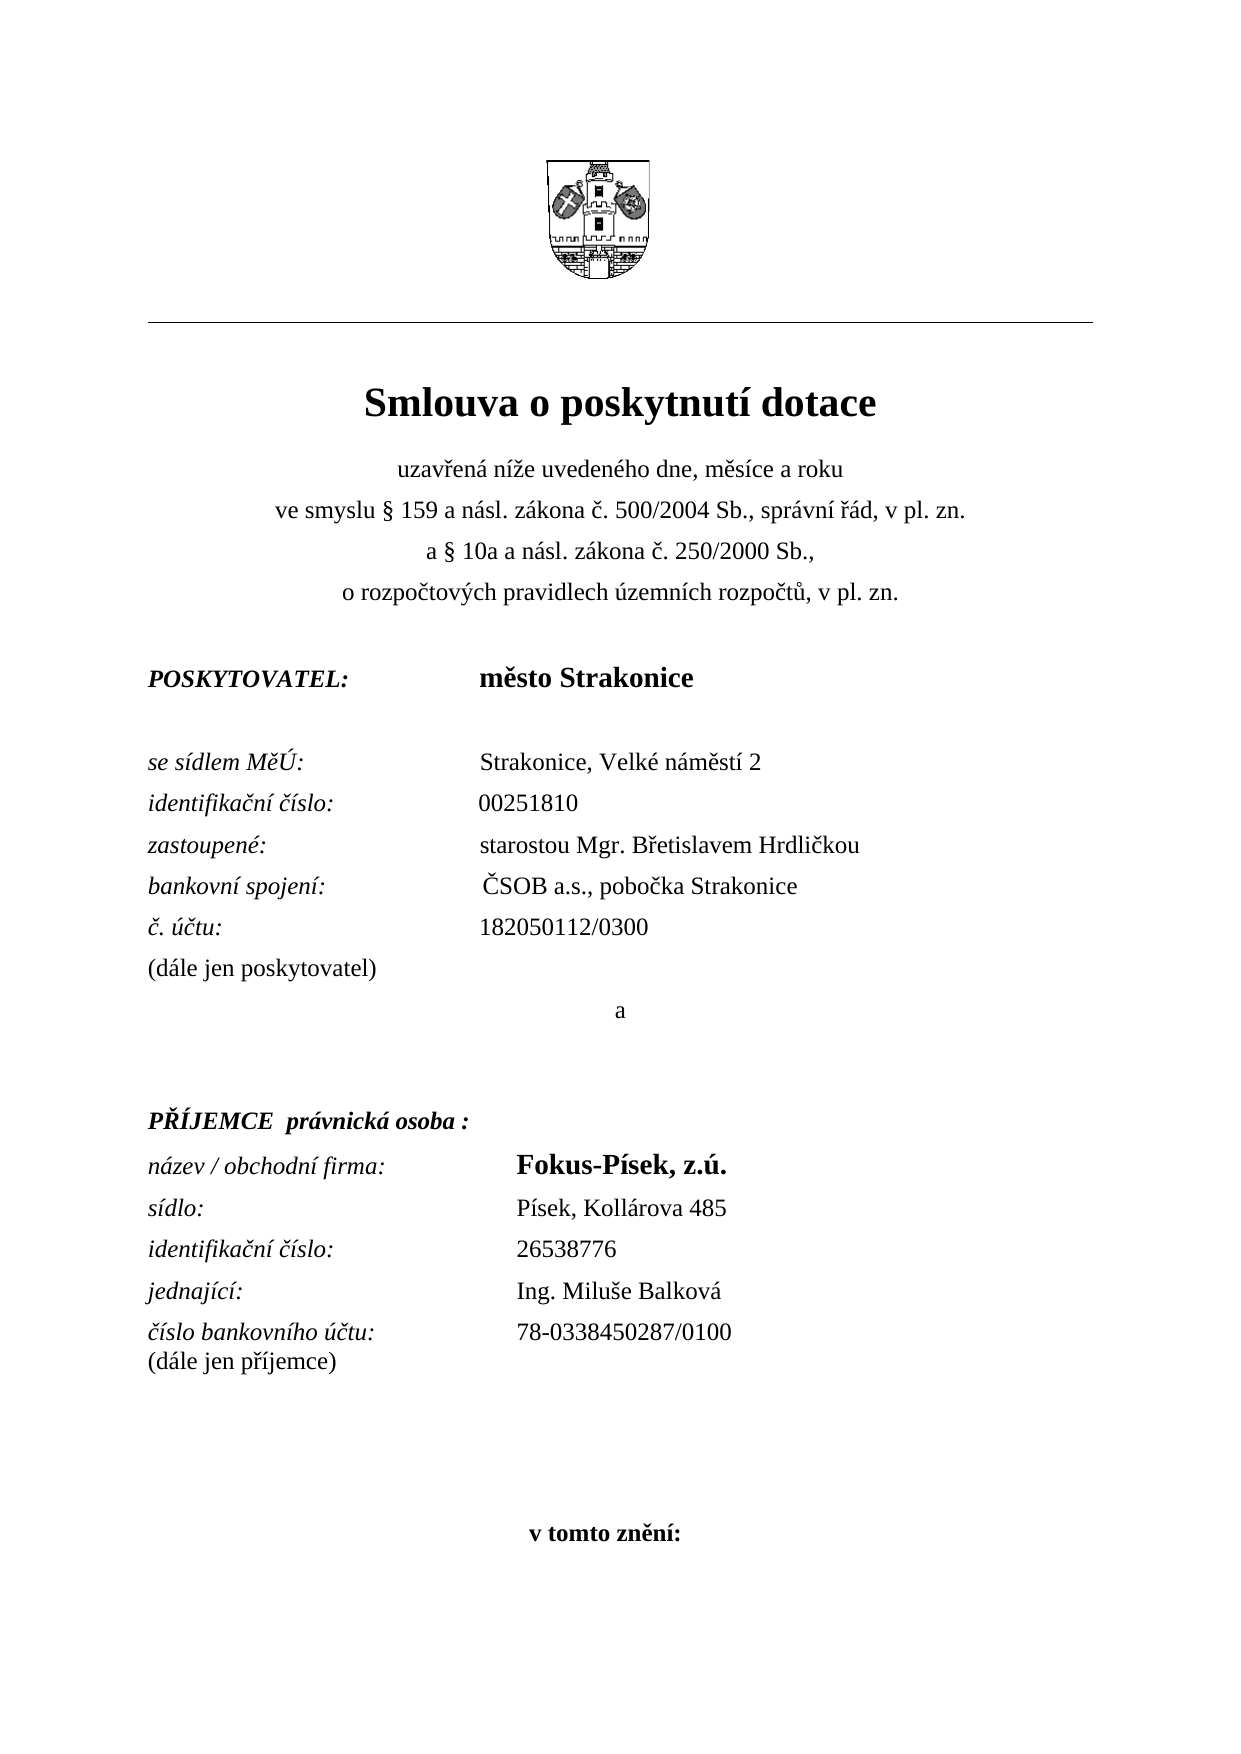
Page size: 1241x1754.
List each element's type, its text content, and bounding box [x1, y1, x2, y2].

text sídlo: Písek, Kollárova 485 [148, 1193, 1093, 1222]
text zastoupené: starostou Mgr. Břetislavem Hrdličkou [148, 830, 1093, 858]
text bankovní spojení: ČSOB a.s., pobočka Strakonice [148, 871, 1093, 900]
text č. účtu: 182050112/0300 [148, 912, 1093, 941]
text a [148, 995, 1093, 1023]
text (dále jen příjemce) [148, 1346, 1093, 1374]
text POSKYTOVATEL: město Strakonice [148, 660, 1093, 693]
text číslo bankovního účtu: 78-0338450287/0100 [148, 1317, 1093, 1346]
text o rozpočtových pravidlech územních rozpočtů, v pl. zn. [148, 577, 1093, 606]
text PŘÍJEMCE právnická osoba : [148, 1106, 1093, 1135]
text jednající: Ing. Miluše Balková [148, 1276, 1093, 1304]
text identifikační číslo: 00251810 [148, 788, 1093, 817]
text v tomto znění: [148, 1518, 1093, 1547]
picture [546, 160, 650, 279]
text (dále jen poskytovatel) [148, 953, 1093, 982]
text Smlouva o poskytnutí dotace [148, 377, 1093, 425]
text uzavřená níže uvedeného dne, měsíce a roku [148, 454, 1093, 482]
text identifikační číslo: 26538776 [148, 1234, 1093, 1263]
text název / obchodní firma: Fokus-Písek, z.ú. [148, 1147, 1093, 1181]
text ve smyslu § 159 a násl. zákona č. 500/2004 Sb., správní řád, v pl. zn. [148, 495, 1093, 524]
text a § 10a a násl. zákona č. 250/2000 Sb., [148, 536, 1093, 565]
text se sídlem MěÚ: Strakonice, Velké náměstí 2 [148, 747, 1093, 776]
